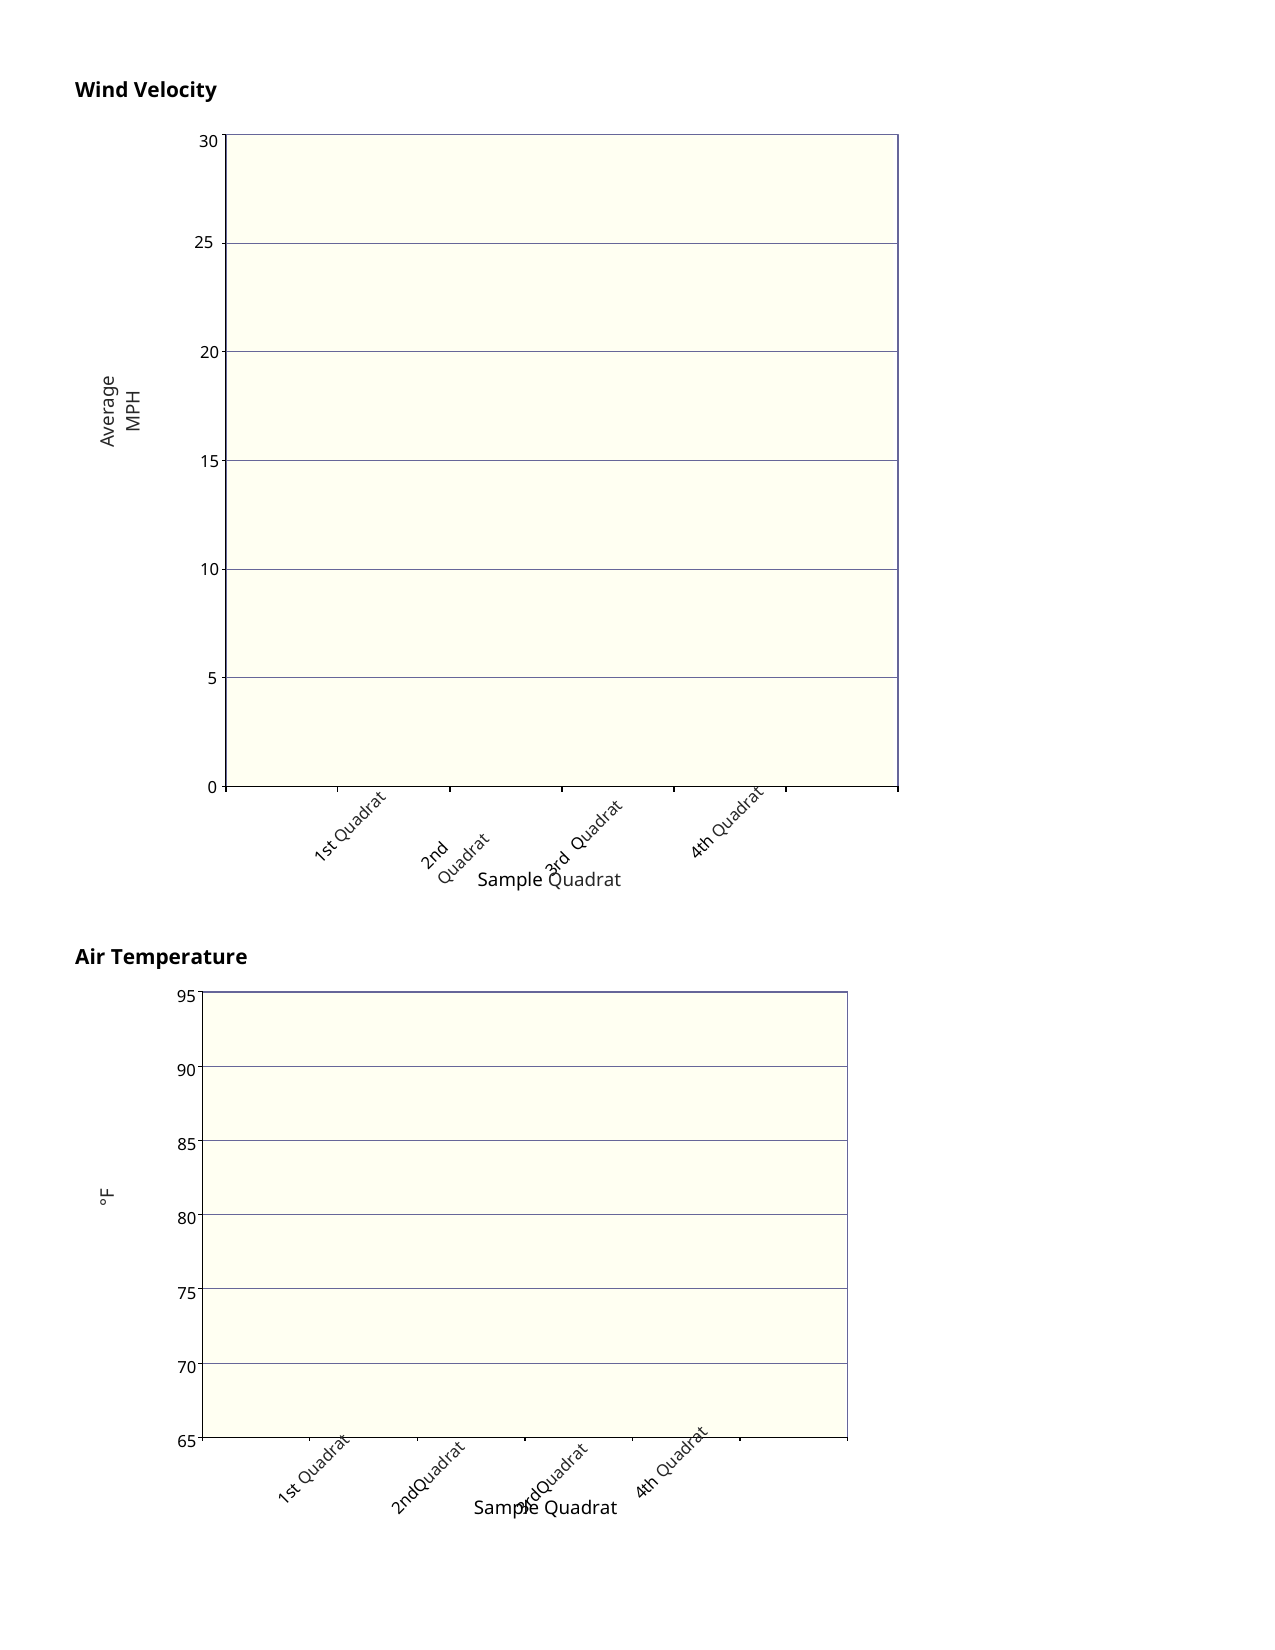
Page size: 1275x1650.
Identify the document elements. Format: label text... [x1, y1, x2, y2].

text Air Temperature [75, 942, 1200, 970]
text Wind Velocity [75, 75, 1200, 103]
